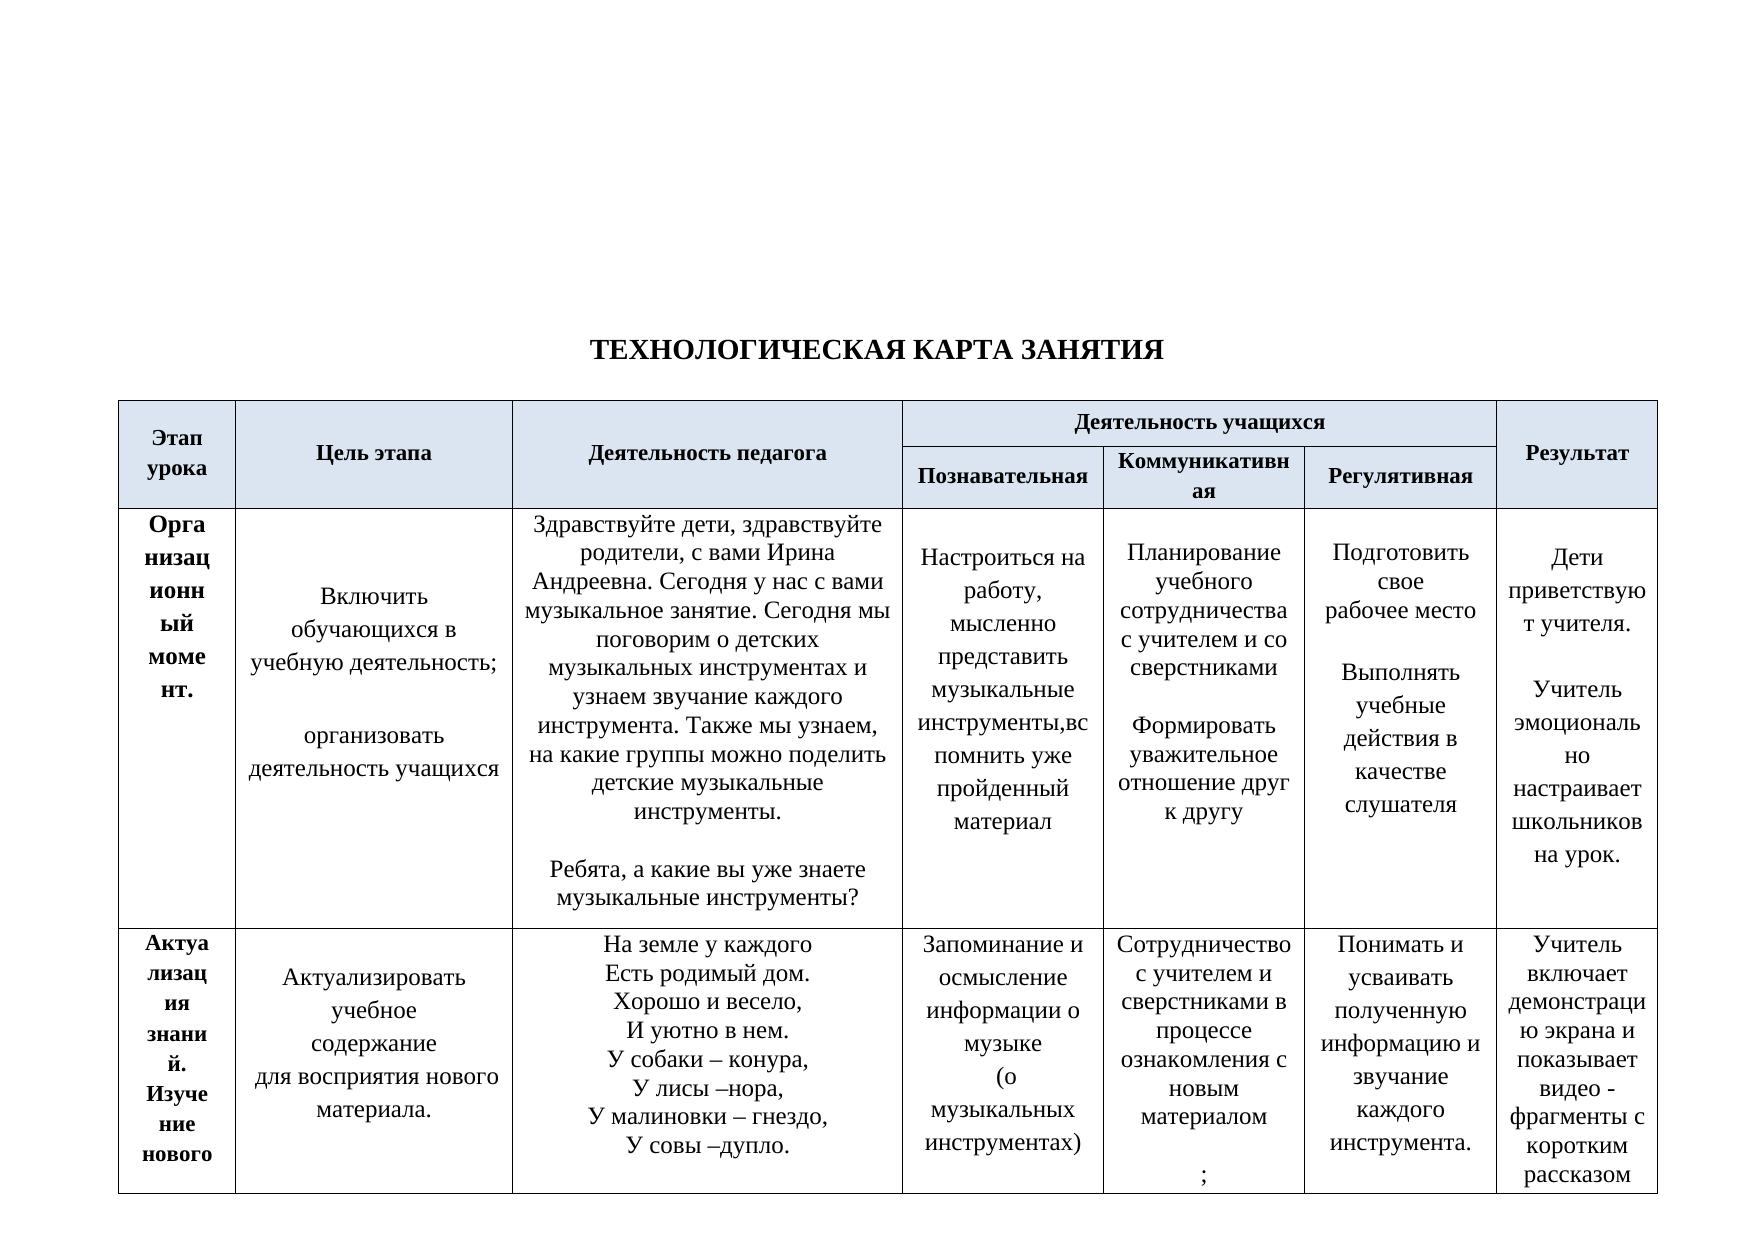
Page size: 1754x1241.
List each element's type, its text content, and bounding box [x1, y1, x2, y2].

table_cell Здравствуйте дети, здравствуйте родители, с вами Ирина Андреевна. Сегодня у нас с вами музыкальное занятие. Сегодня мы поговорим о детских музыкальных инструментах и узнаем звучание каждого инструмента. Также мы узнаем, на какие группы можно поделить детские музыкальные инструменты. Ребята, а какие вы уже знаете музыкальные инструменты? [513, 509, 902, 928]
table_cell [903, 929, 1103, 1193]
table_cell Регулятивная [1305, 447, 1496, 508]
table_header Деятельность учащихся [903, 401, 1496, 446]
table_cell Планирование учебного сотрудничества с учителем и со сверстниками Формировать уважительное отношение друг к другу [1104, 509, 1304, 928]
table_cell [1104, 929, 1304, 1193]
table_header Деятельность педагога [513, 401, 902, 508]
table_cell Дети приветствуют учителя. Учитель эмоционально настраивает школьников на урок. [1497, 509, 1657, 928]
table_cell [1497, 929, 1657, 1193]
table_cell Коммуникативная [1104, 447, 1304, 508]
table_cell Организационный момент. [119, 509, 235, 928]
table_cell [1305, 929, 1496, 1193]
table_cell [119, 929, 235, 1193]
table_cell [513, 929, 902, 1193]
table_cell Познавательная [903, 447, 1103, 508]
table_header Результат [1497, 401, 1657, 508]
table_cell Включить обучающихся в учебную деятельность; организовать деятельность учащихся [236, 509, 512, 928]
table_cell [236, 929, 512, 1193]
table_header Этап урока [119, 401, 235, 508]
table_header Цель этапа [236, 401, 512, 508]
table_cell Подготовить свое рабочее место Выполнять учебные действия в качестве слушателя [1305, 509, 1496, 928]
text ТЕХНОЛОГИЧЕСКАЯ КАРТА ЗАНЯТИЯ [118, 332, 1636, 366]
table_cell Настроиться на работу, мысленно представить музыкальные инструменты,вспомнить уже пройденный материал [903, 509, 1103, 928]
